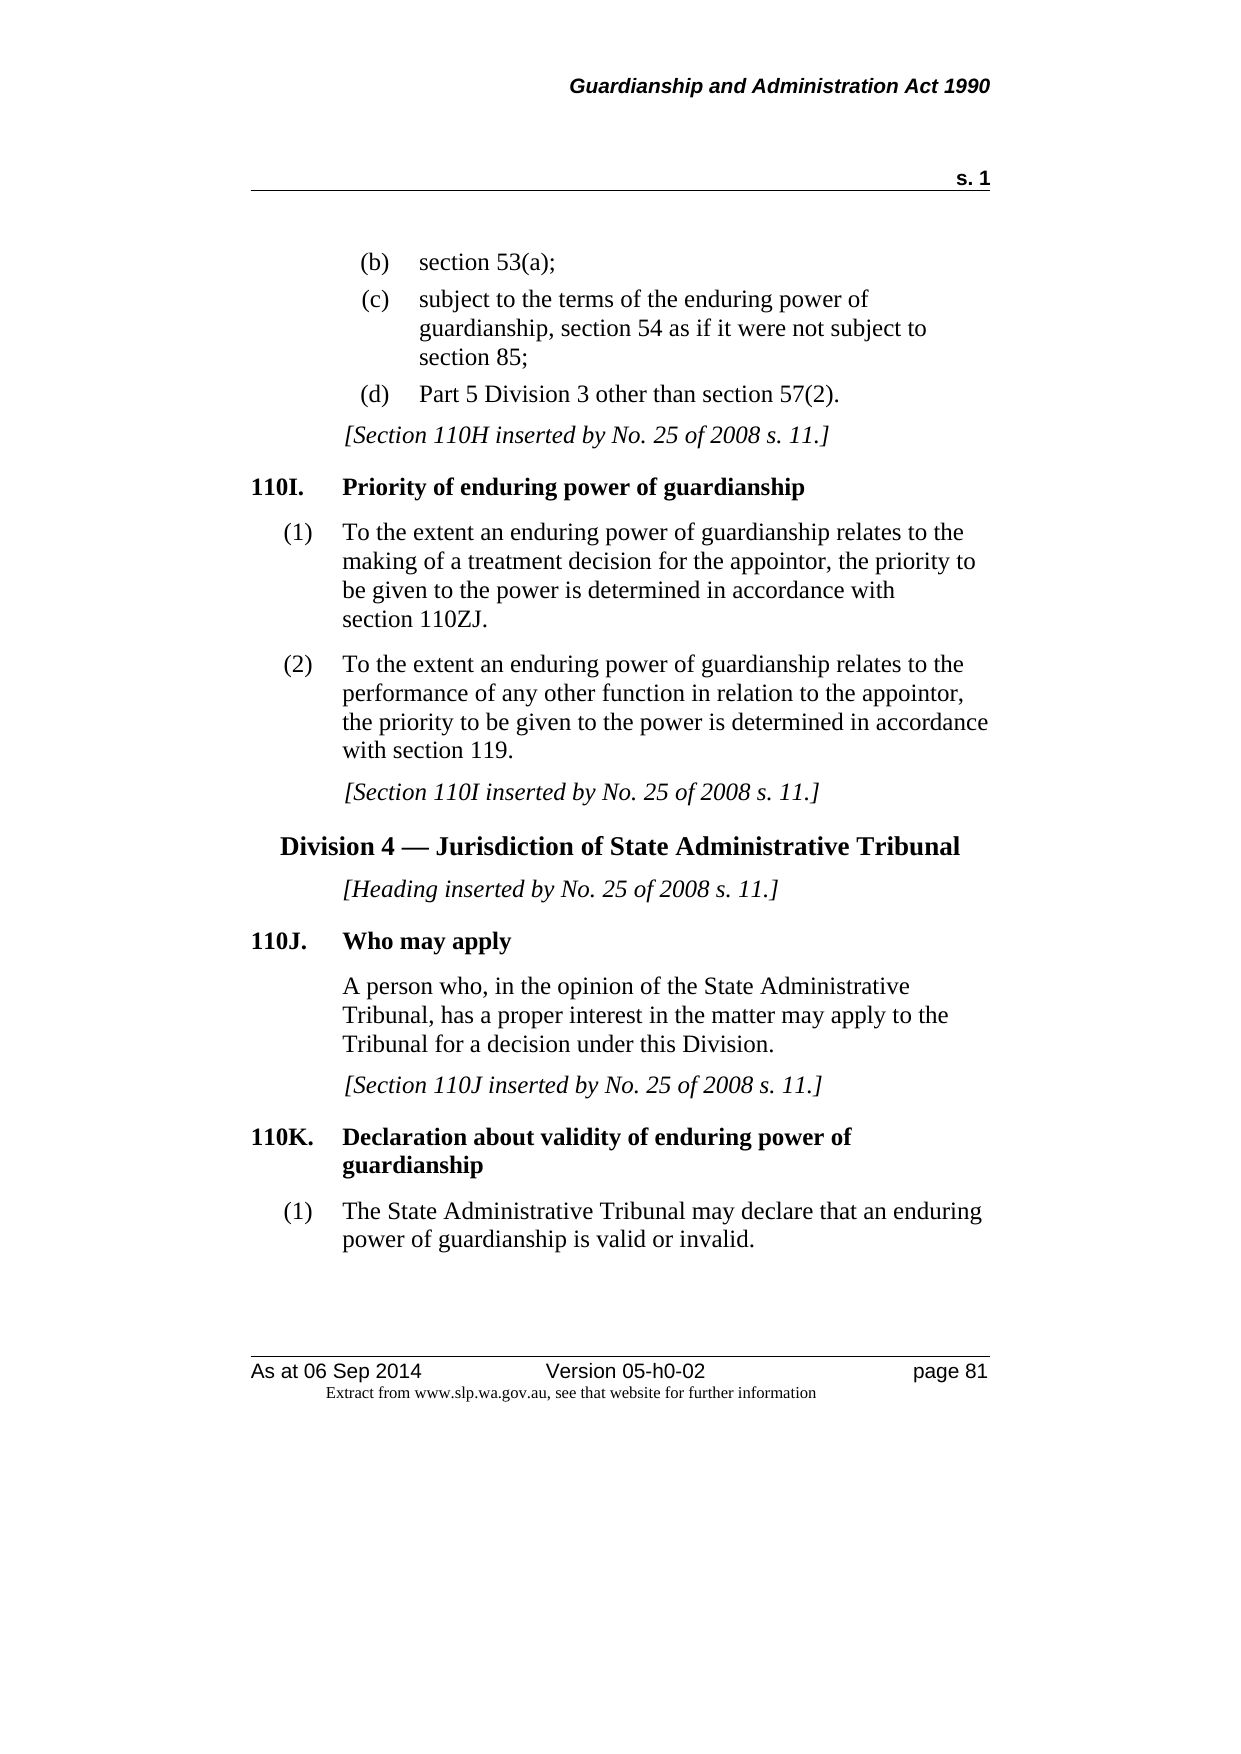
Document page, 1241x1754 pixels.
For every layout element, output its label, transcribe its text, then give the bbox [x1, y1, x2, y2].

subtitle 110I. Priority of enduring power of guardianship [251, 472, 990, 501]
subtitle 110K. Declaration about validity of enduring power of guardianship [251, 1122, 990, 1179]
text [Section 110I inserted by No. 25 of 2008 s. 11.] [251, 777, 990, 805]
subtitle 110J. Who may apply [251, 926, 990, 954]
subtitle Division 4 — Jurisdiction of State Administrative Tribunal [251, 830, 990, 862]
text (1) To the extent an enduring power of guardianship relates to the making of a treatment decision for the appointor, the priority to be given to the power is determined in accordance with section 110ZJ. [251, 517, 990, 632]
text (d) Part 5 Division 3 other than section 57(2). [251, 379, 990, 408]
text (b) section 53(a); [251, 247, 990, 276]
text (c) subject to the terms of the enduring power of guardianship, section 54 as if it were not subject to section 85; [251, 284, 990, 371]
subtitle [Heading inserted by No. 25 of 2008 s. 11.] [251, 874, 990, 903]
text (2) To the extent an enduring power of guardianship relates to the performance of any other function in relation to the appointor, the priority to be given to the power is determined in accordance with section 119. [251, 649, 990, 764]
text [Section 110J inserted by No. 25 of 2008 s. 11.] [251, 1070, 990, 1099]
text A person who, in the opinion of the State Administrative Tribunal, has a proper interest in the matter may apply to the Tribunal for a decision under this Division. [251, 971, 990, 1057]
text (1) The State Administrative Tribunal may declare that an enduring power of guardianship is valid or invalid. [251, 1196, 990, 1253]
text [Section 110H inserted by No. 25 of 2008 s. 11.] [251, 420, 990, 449]
